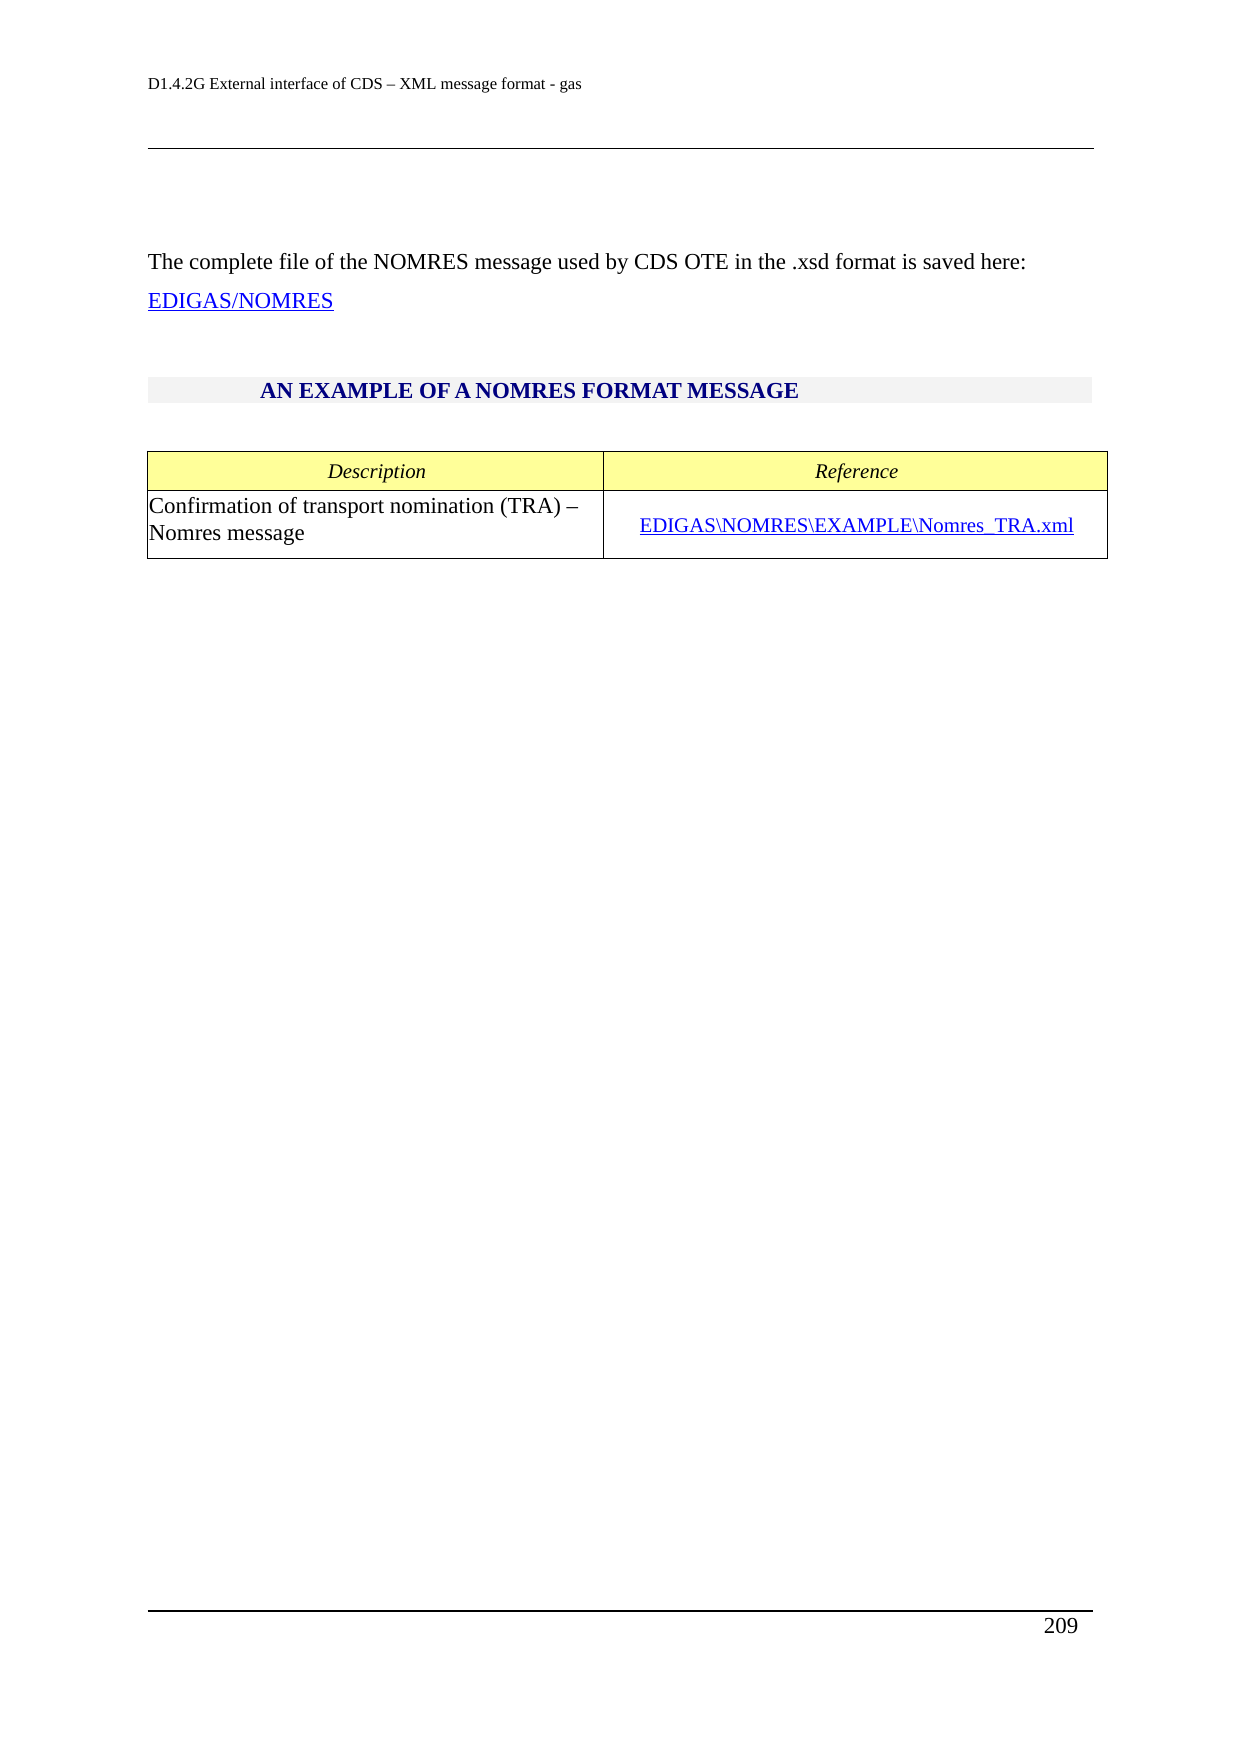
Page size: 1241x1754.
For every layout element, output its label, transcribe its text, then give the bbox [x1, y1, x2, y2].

subtitle an example of a nomres format message [148, 377, 1092, 403]
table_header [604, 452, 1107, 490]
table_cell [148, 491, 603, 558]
text EDIGAS/NOMRES [148, 287, 1092, 313]
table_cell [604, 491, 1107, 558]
text The complete file of the NOMRES message used by CDS OTE in the .xsd format is saved here: [148, 248, 1092, 274]
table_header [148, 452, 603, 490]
